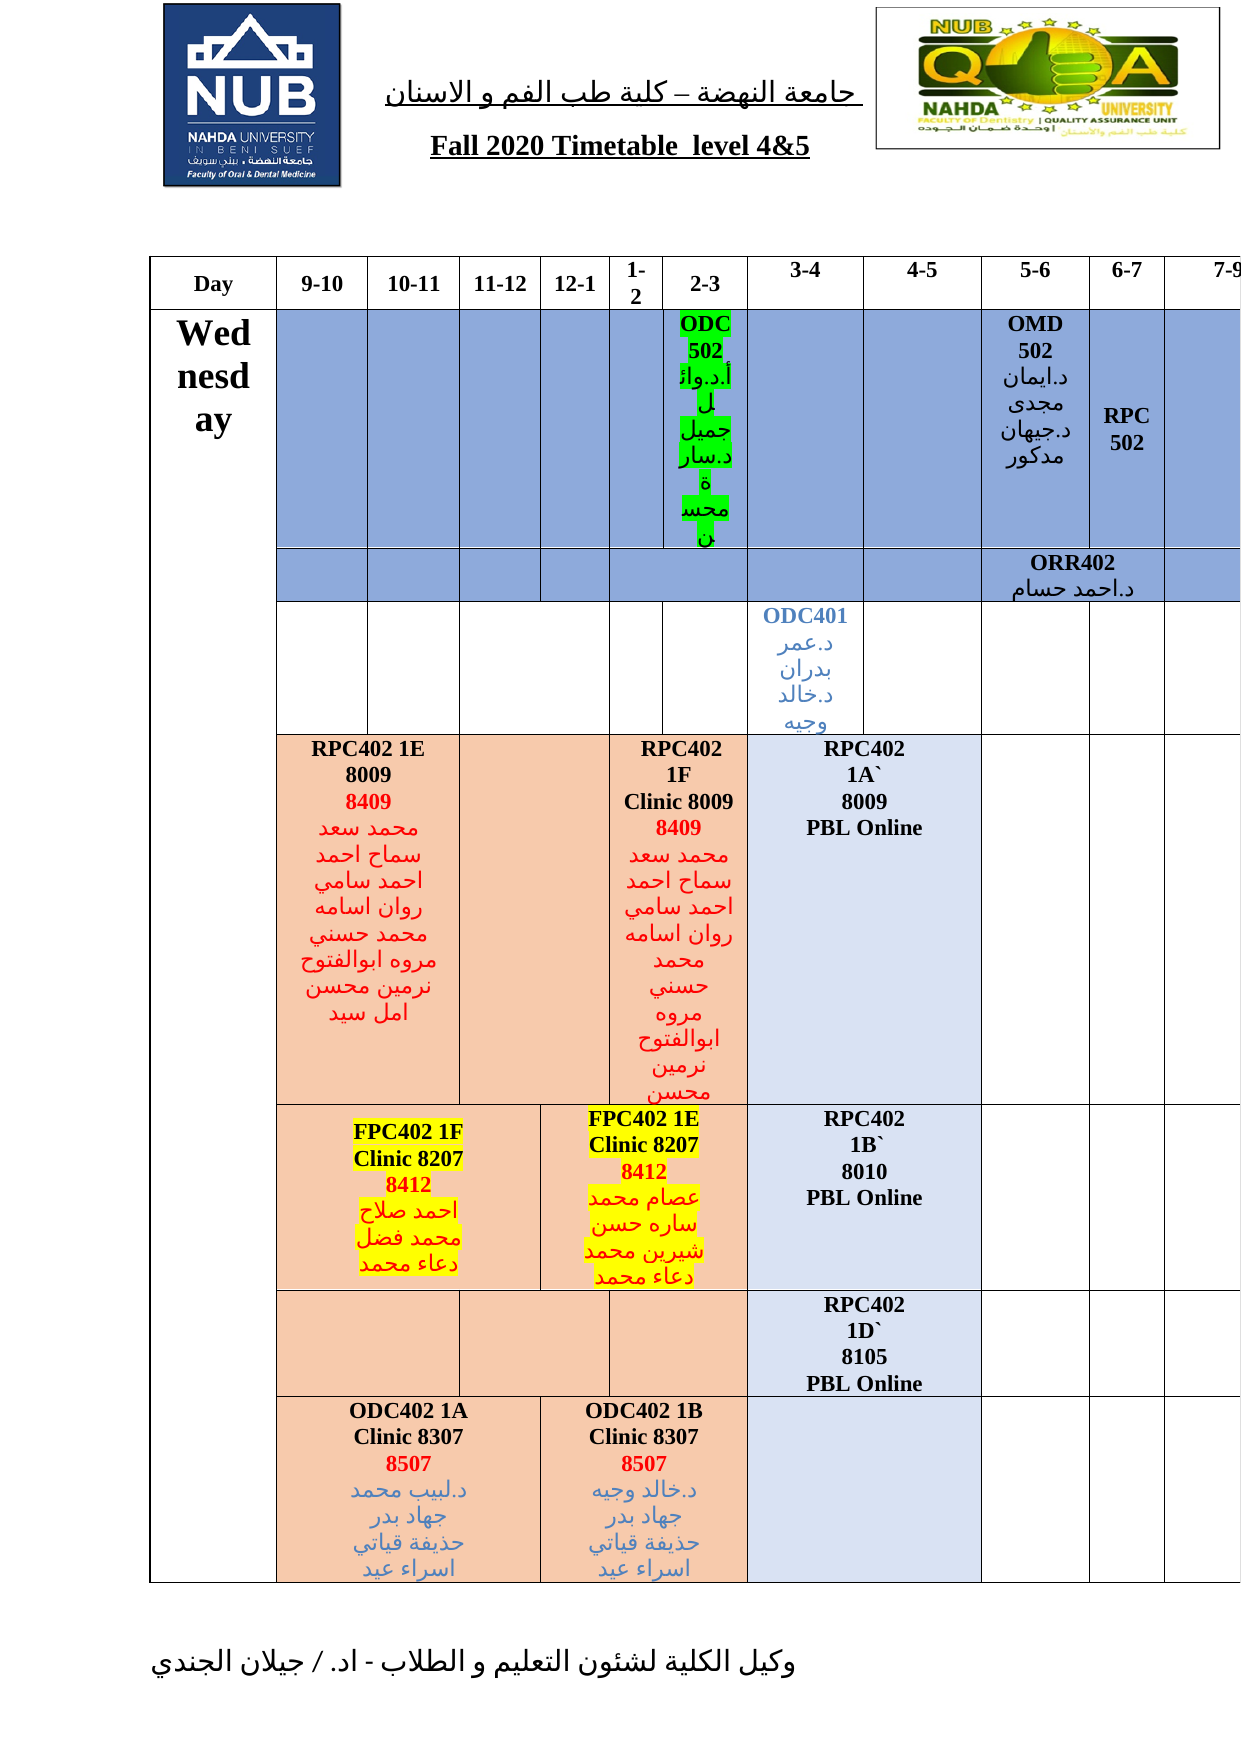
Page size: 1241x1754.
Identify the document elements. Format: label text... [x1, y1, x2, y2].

table_cell [1165, 602, 1240, 734]
table_cell ODC402 1B Clinic 8307 8507 د.خالد وجيه جهاد بدر حذيفة قياتي اسراء عيد [541, 1397, 747, 1582]
picture [162, 2, 343, 189]
table_cell ODC401 د.عمر بدران د.خالد وجيه [748, 602, 863, 734]
table_cell [1165, 310, 1240, 547]
table_cell FPC402 1E Clinic 8207 8412 عصام محمد ساره حسن شيرين محمد دعاء محمد [667, 1105, 747, 1289]
table_cell [610, 1291, 747, 1396]
table_header 11-12 [460, 257, 540, 309]
table_cell [460, 549, 540, 601]
table_cell RPC 502 [1090, 310, 1164, 547]
table_cell [1165, 735, 1240, 1104]
table_cell [982, 1291, 1089, 1396]
table_cell [1165, 549, 1240, 601]
table_cell [277, 549, 367, 601]
table_cell [277, 310, 367, 547]
table_cell [982, 735, 1089, 1104]
table_cell [748, 310, 863, 547]
table_cell [368, 602, 459, 734]
table_cell [1090, 602, 1164, 734]
table_cell RPC402 1A` 8009 PBL Online [748, 735, 981, 1104]
table_cell [610, 310, 663, 547]
table_cell [1090, 1105, 1164, 1289]
table_cell [610, 549, 747, 601]
table_cell [368, 549, 459, 601]
table_header 2-3 [663, 257, 747, 309]
table_cell RPC402 1B` 8010 PBL Online [748, 1105, 981, 1289]
table_cell [277, 602, 367, 734]
table_cell [1165, 1105, 1240, 1289]
table_cell [1090, 735, 1164, 1104]
table_cell [748, 1397, 981, 1582]
table_header 6-7 [1090, 257, 1164, 309]
table_cell [864, 310, 981, 547]
table_cell [1165, 1291, 1240, 1396]
table_cell ORR402 د.احمد حسام [982, 549, 1164, 601]
table_cell Wednesday [151, 310, 276, 1582]
table_cell [460, 1291, 609, 1396]
table_header 5-6 [982, 257, 1089, 309]
table_cell [1090, 1291, 1164, 1396]
table_header 4-5 [864, 257, 981, 309]
table_header 3-4 [748, 257, 863, 309]
table_cell RPC402 1D` 8105 PBL Online [748, 1291, 981, 1396]
table_cell [460, 310, 540, 547]
table_cell [610, 602, 662, 734]
table_cell [982, 602, 1089, 734]
table_cell ODC 502 أ.د.وائل جميل د.سارة محسن [664, 310, 747, 547]
table_cell FPC402 1F Clinic 8207 8412 احمد صلاح محمد فضل دعاء محمد [277, 1105, 540, 1289]
table_header 1-2 [610, 257, 662, 309]
table_cell [277, 1291, 459, 1396]
table_cell [663, 602, 747, 734]
table_cell RPC402 1F Clinic 8009 8409 محمد سعد سماح احمد احمد سامي روان اسامه محمد حسني مروه ابوالفتوح نرمين محسن [610, 735, 747, 1104]
table_cell [541, 549, 609, 601]
table_cell [982, 1105, 1089, 1289]
table_cell [460, 602, 609, 734]
table_cell [982, 1397, 1089, 1582]
table_header 7-9 [1165, 257, 1240, 309]
table_cell [460, 735, 609, 1104]
table_cell [748, 549, 863, 601]
table_cell [1165, 1397, 1240, 1582]
table_header Day [151, 257, 276, 309]
table_cell [368, 310, 459, 547]
table_cell [864, 602, 981, 734]
table_header 9-10 [277, 257, 367, 309]
table_cell [541, 310, 609, 547]
table_cell [1090, 1397, 1164, 1582]
table_header 12-1 [541, 257, 609, 309]
table_cell ODC402 1A Clinic 8307 8507 د.لبيب محمد جهاد بدر حذيفة قياتي اسراء عيد [277, 1397, 540, 1582]
table_cell [864, 549, 981, 601]
table_header 10-11 [368, 257, 459, 309]
picture [875, 7, 1221, 150]
table_cell FPC402 1E Clinic 8207 8412 عصام محمد ساره حسن شيرين محمد دعاء محمد [541, 1105, 621, 1289]
table_cell RPC402 1E 8009 8409 محمد سعد سماح احمد احمد سامي روان اسامه محمد حسني مروه ابوالفتوح نرمين محسن امل سيد [277, 735, 459, 1104]
table_cell OMD 502 د.ايمان مجدى د.جيهان مدكور [982, 310, 1089, 547]
